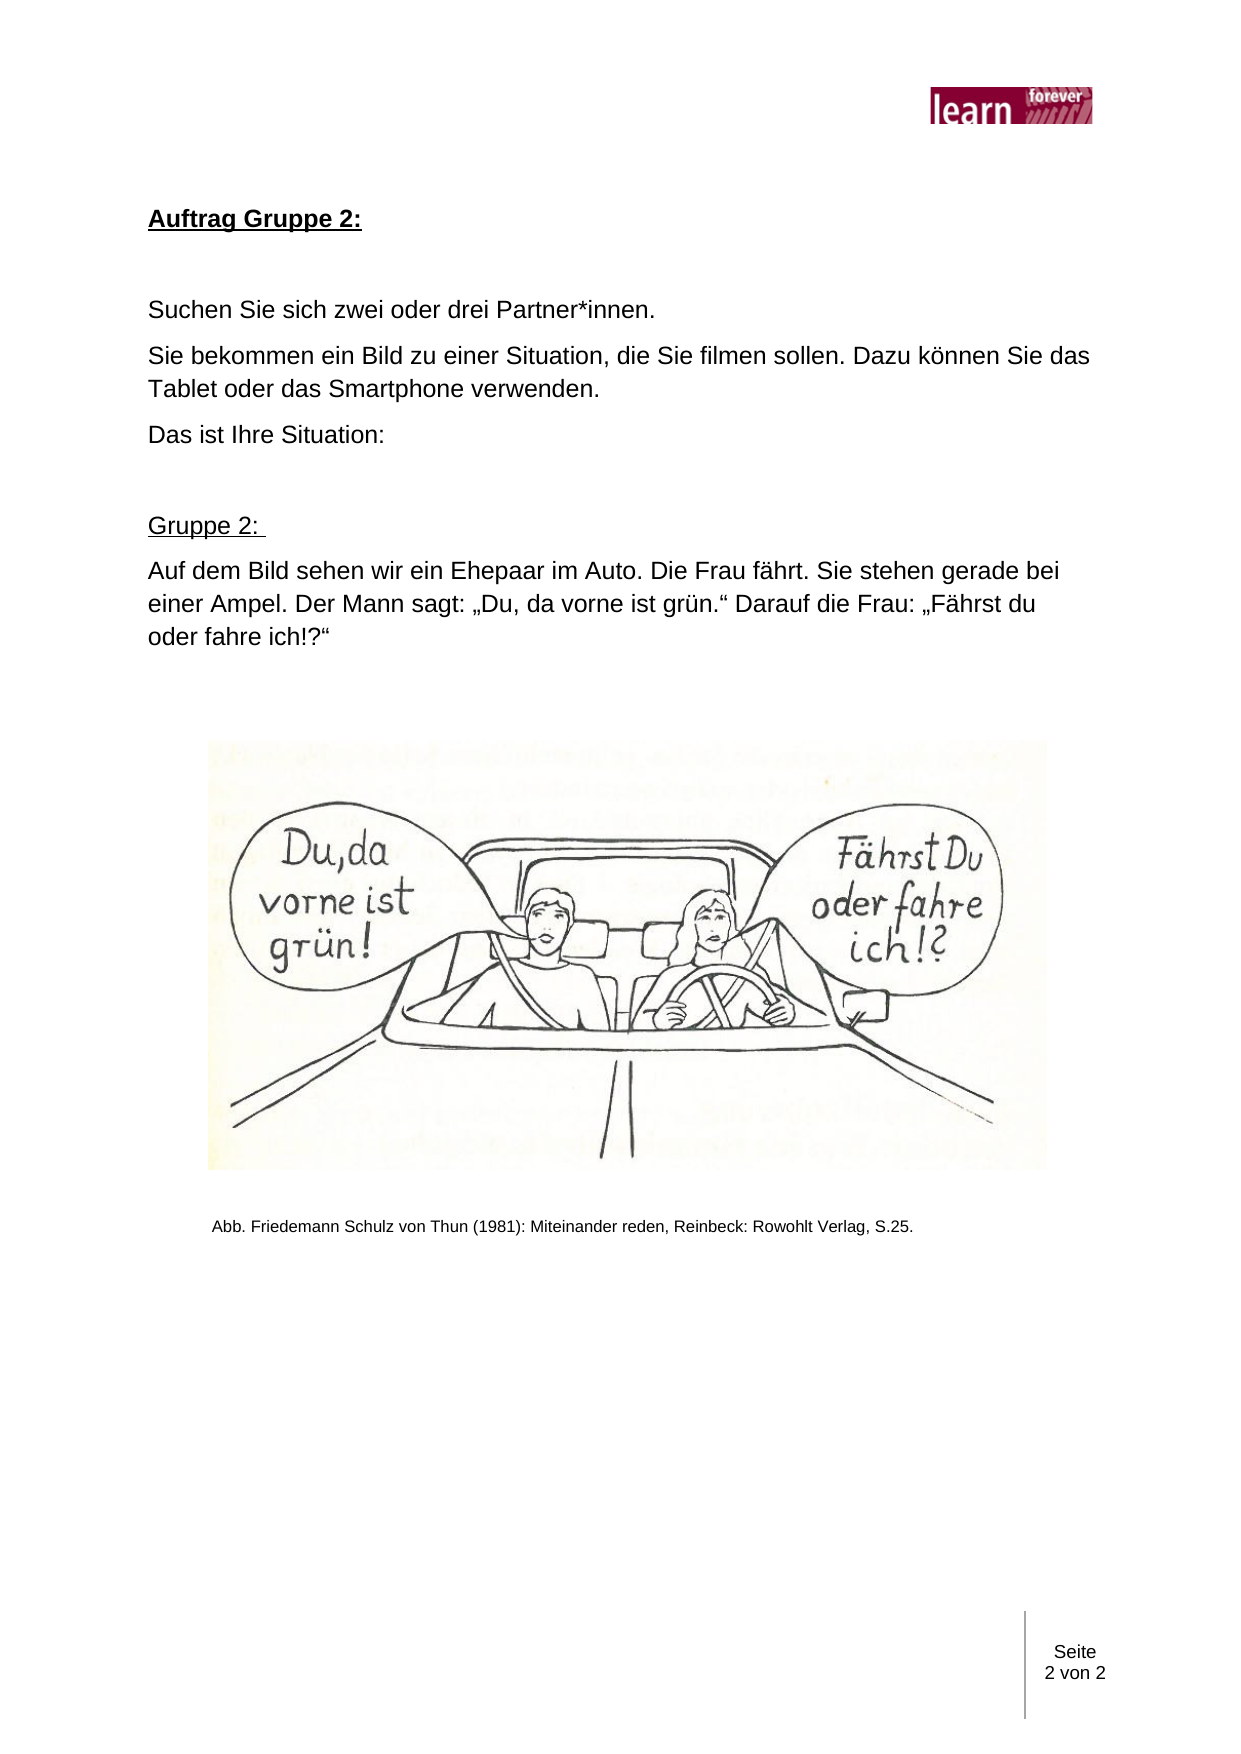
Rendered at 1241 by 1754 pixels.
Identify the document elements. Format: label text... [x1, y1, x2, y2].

picture [930, 87, 1093, 124]
text Sie bekommen ein Bild zu einer Situation, die Sie filmen sollen. Dazu können Sie das Tablet oder das Smartphone verwenden. [148, 341, 1092, 403]
text Das ist Ihre Situation: [148, 419, 1092, 448]
text Suchen Sie sich zwei oder drei Partner*innen. [148, 296, 1092, 324]
text Gruppe 2: [148, 511, 1092, 539]
text Auf dem Bild sehen wir ein Ehepaar im Auto. Die Frau fährt. Sie stehen gerade bei einer Ampel. Der Mann sagt: „Du, da vorne ist grün.“ Darauf die Frau: „Fährst du oder fahre ich!?“ [148, 556, 1092, 651]
text Auftrag Gruppe 2: [148, 204, 1092, 233]
